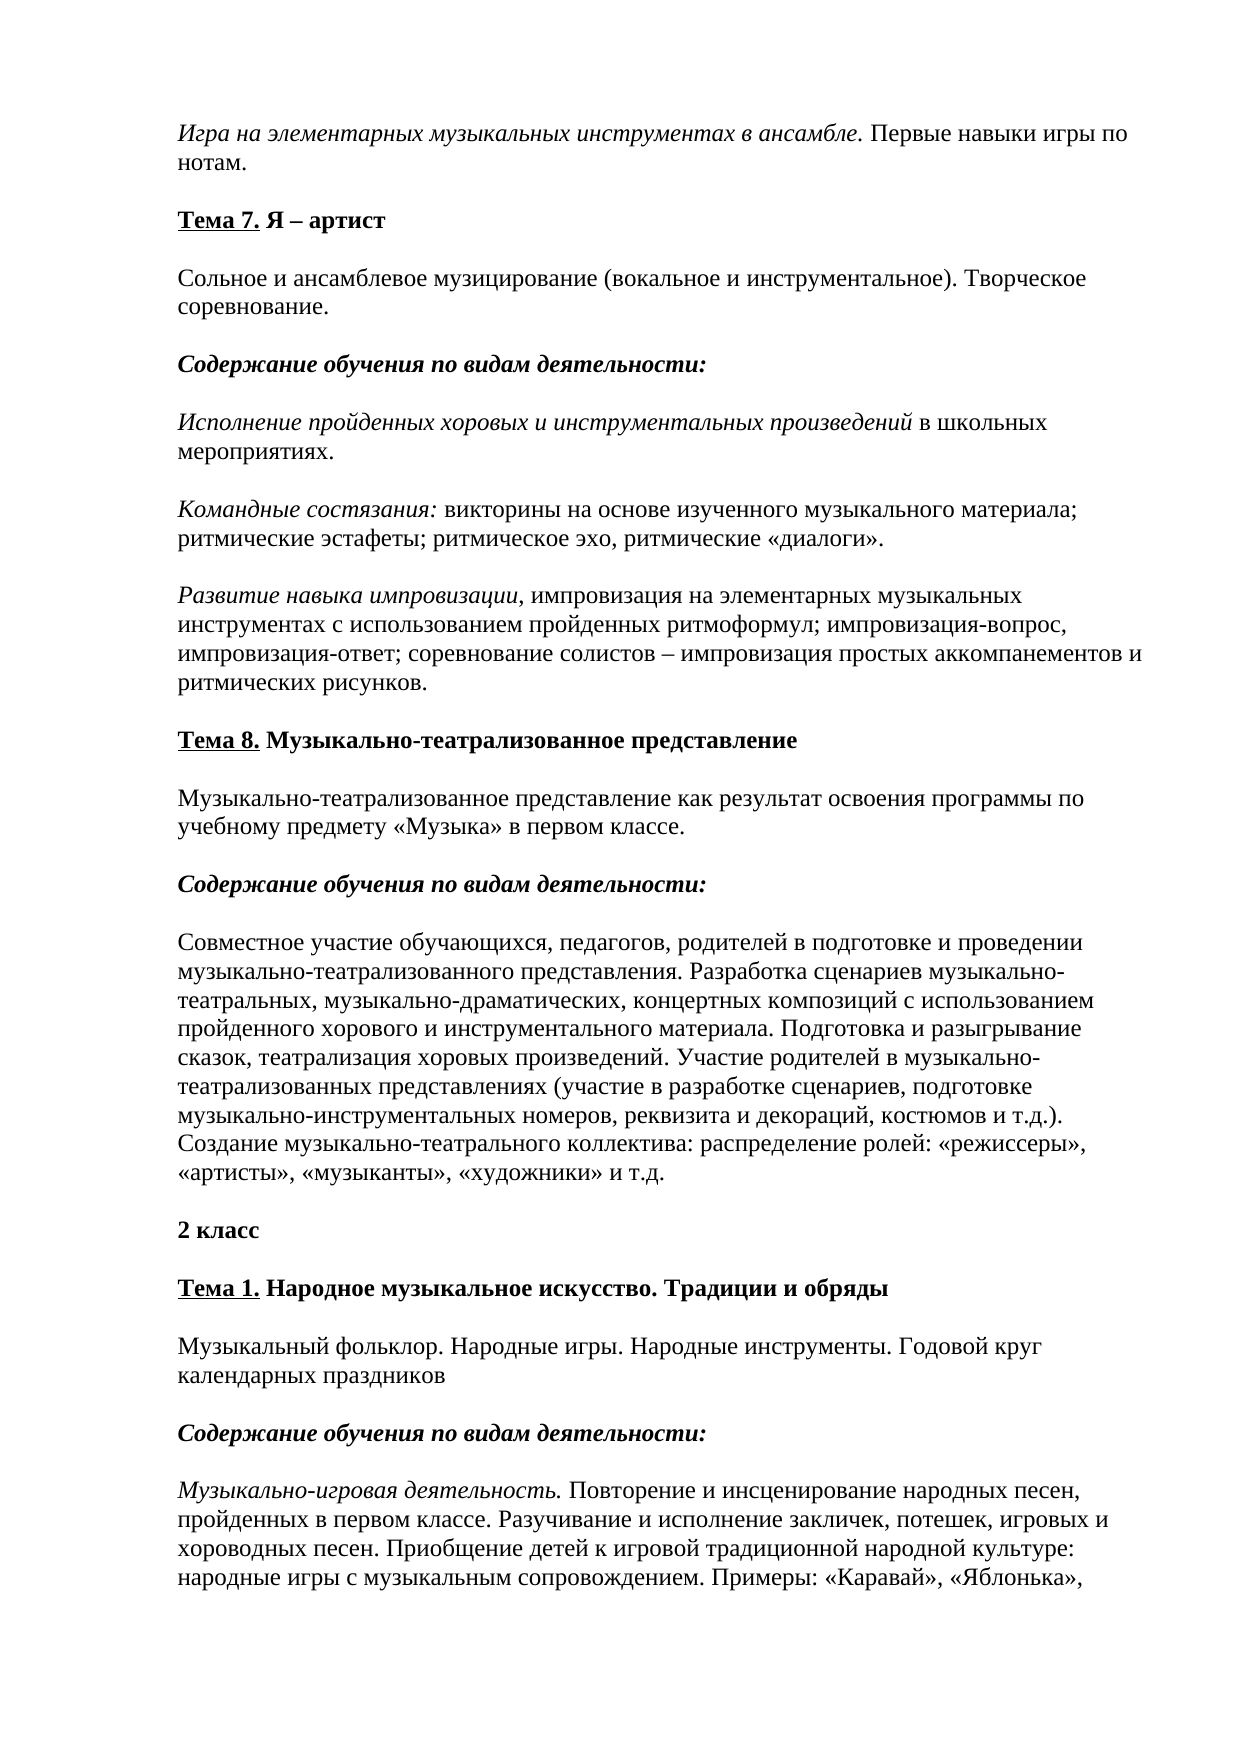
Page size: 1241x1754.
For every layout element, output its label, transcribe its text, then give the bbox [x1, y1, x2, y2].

text Исполнение пройденных хоровых и инструментальных произведений в школьных мероприятиях. [177, 407, 1152, 465]
text Содержание обучения по видам деятельности: [177, 1418, 1152, 1446]
text Сольное и ансамблевое музицирование (вокальное и инструментальное). Творческое соревнование. [177, 263, 1152, 320]
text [177, 1476, 1152, 1591]
text Игра на элементарных музыкальных инструментах в ансамбле. Первые навыки игры по нотам. [177, 118, 1152, 176]
text 2 класс [177, 1215, 1152, 1244]
text Тема 7. Я – артист [177, 205, 1152, 233]
text Музыкально-театрализованное представление как результат освоения программы по учебному предмету «Музыка» в первом классе. [177, 783, 1152, 840]
text Содержание обучения по видам деятельности: [177, 869, 1152, 898]
text Содержание обучения по видам деятельности: [177, 349, 1152, 378]
text Музыкальный фольклор. Народные игры. Народные инструменты. Годовой круг календарных праздников [177, 1331, 1152, 1388]
text Командные состязания: викторины на основе изученного музыкального материала; ритмические эстафеты; ритмическое эхо, ритмические «диалоги». [177, 494, 1152, 551]
text Совместное участие обучающихся, педагогов, родителей в подготовке и проведении музыкально-театрализованного представления. Разработка сценариев музыкально-театральных, музыкально-драматических, концертных композиций с использованием пройденного хорового и инструментального материала. Подготовка и разыгрывание сказок, театрализация хоровых произведений. Участие родителей в музыкально-театрализованных представлениях (участие в разработке сценариев, подготовке музыкально-инструментальных номеров, реквизита и декораций, костюмов и т.д.). Создание музыкально-театрального коллектива: распределение ролей: «режиссеры», «артисты», «музыканты», «художники» и т.д. [177, 927, 1152, 1186]
text Развитие навыка импровизации, импровизация на элементарных музыкальных инструментах с использованием пройденных ритмоформул; импровизация-вопрос, импровизация-ответ; соревнование солистов – импровизация простых аккомпанементов и ритмических рисунков. [177, 581, 1152, 696]
text Тема 8. Музыкально-театрализованное представление [177, 725, 1152, 753]
text Тема 1. Народное музыкальное искусство. Традиции и обряды [177, 1273, 1152, 1302]
